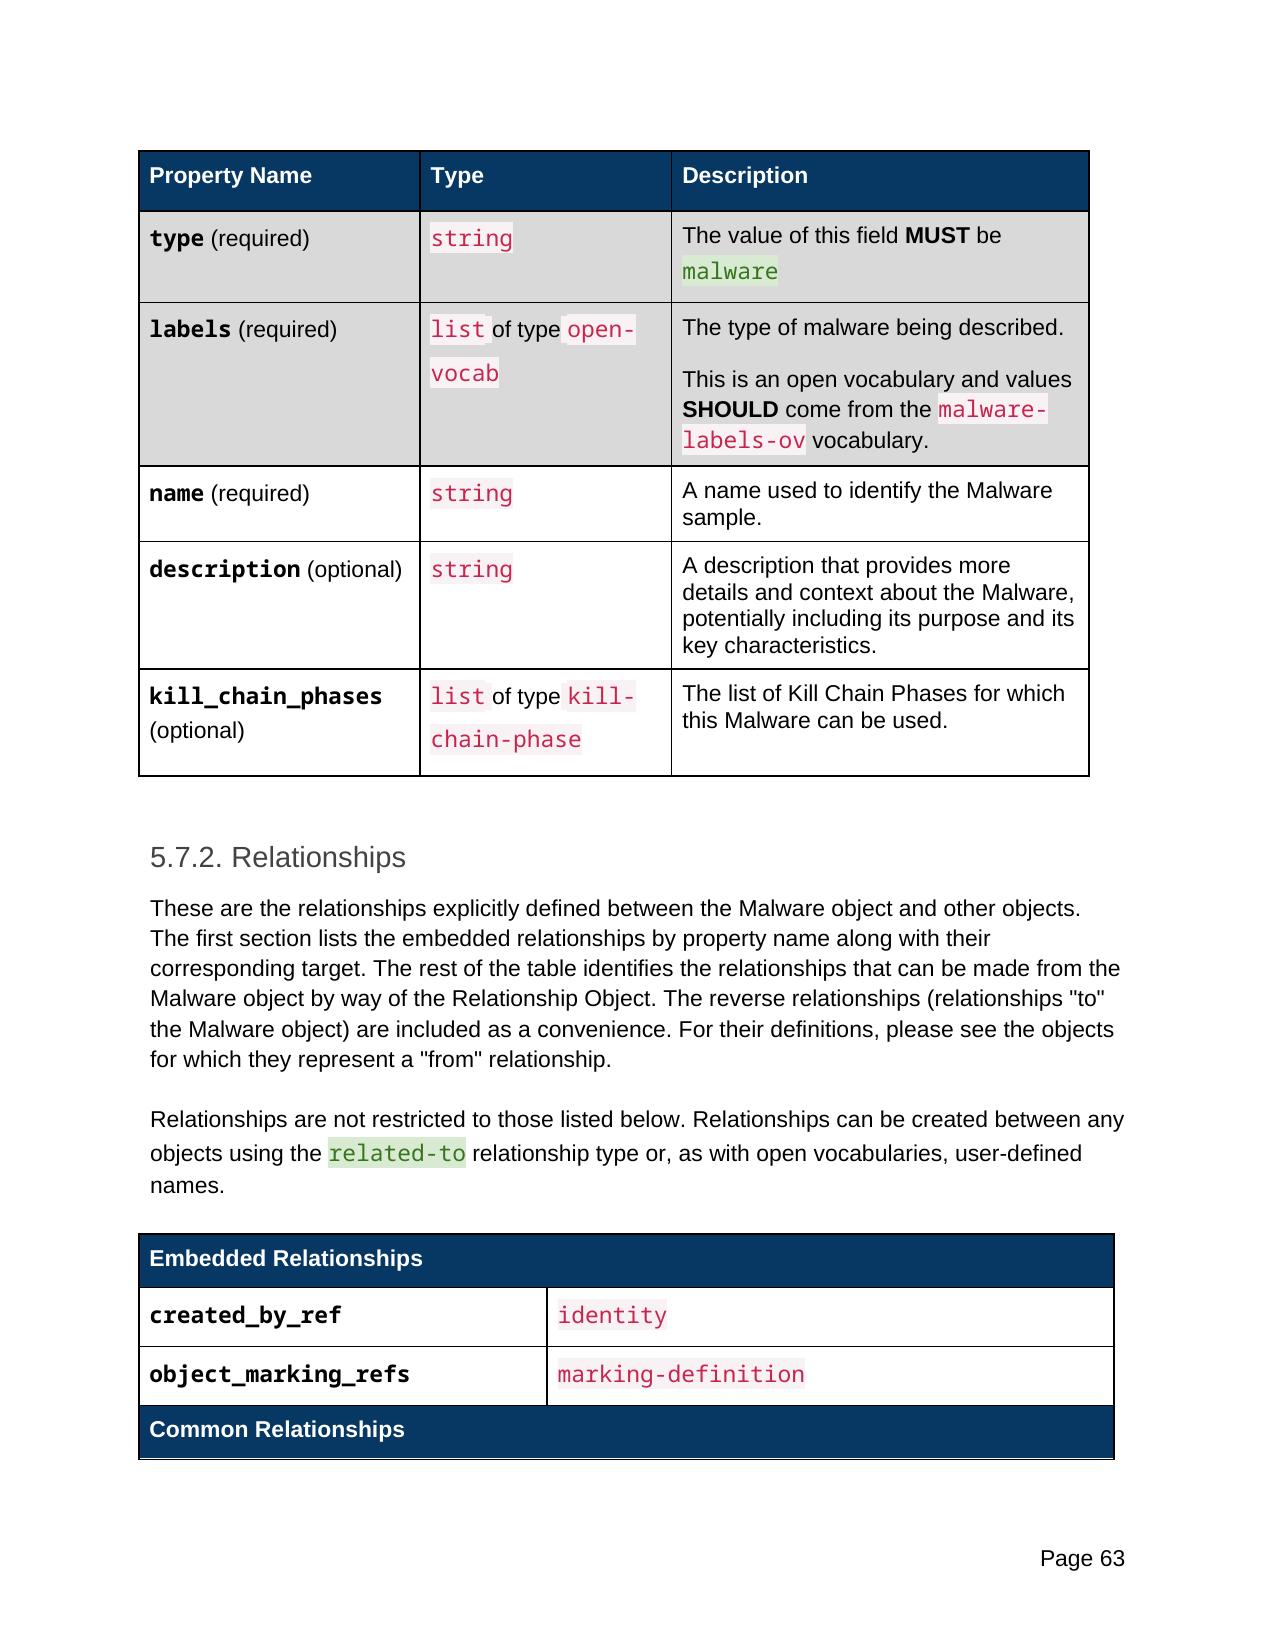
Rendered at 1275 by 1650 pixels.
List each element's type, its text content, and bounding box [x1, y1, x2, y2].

table_cell string [421, 542, 671, 668]
table_cell A description that provides more details and context about the Malware, potentially including its purpose and its key characteristics. [672, 542, 1088, 668]
table_cell A name used to identify the Malware sample. [672, 467, 1088, 541]
table_cell Description [672, 152, 1088, 210]
table_cell object_marking_refs [140, 1347, 546, 1404]
table_cell name (required) [140, 467, 419, 541]
table_cell type (required) [140, 212, 419, 301]
table_cell description (optional) [140, 542, 419, 668]
table_cell list of type kill-chain-phase [421, 670, 671, 775]
table_cell kill_chain_phases (optional) [140, 670, 419, 775]
table_cell The list of Kill Chain Phases for which this Malware can be used. [672, 670, 1088, 775]
table_cell created_by_ref [140, 1288, 546, 1346]
table_cell identity [548, 1288, 1113, 1346]
table_cell string [421, 467, 671, 541]
table_cell labels (required) [140, 303, 419, 465]
table_cell Common Relationships [140, 1406, 1113, 1458]
table_cell The type of malware being described. This is an open vocabulary and values SHOULD come from the malware-labels-ov vocabulary. [672, 303, 1088, 465]
table_cell Property Name [140, 152, 419, 210]
table_cell marking-definition [548, 1347, 1113, 1404]
table_header Embedded Relationships [140, 1235, 1113, 1287]
text Relationships are not restricted to those listed below. Relationships can be created between any objects using the related-to relationship type or, as with open vocabularies, user-defined names. [150, 1106, 1125, 1199]
table_cell list of type open-vocab [421, 303, 671, 465]
subtitle ​5.7.2.​ Relationships [150, 840, 1125, 874]
table_cell string [421, 212, 671, 301]
table_cell The value of this field MUST be malware [672, 212, 1088, 301]
table_cell Type [421, 152, 671, 210]
text These are the relationships explicitly defined between the Malware object and other objects. The first section lists the embedded relationships by property name along with their corresponding target. The rest of the table identifies the relationships that can be made from the Malware object by way of the Relationship Object. The reverse relationships (relationships "to" the Malware object) are included as a convenience. For their definitions, please see the objects for which they represent a "from" relationship. [150, 895, 1125, 1072]
